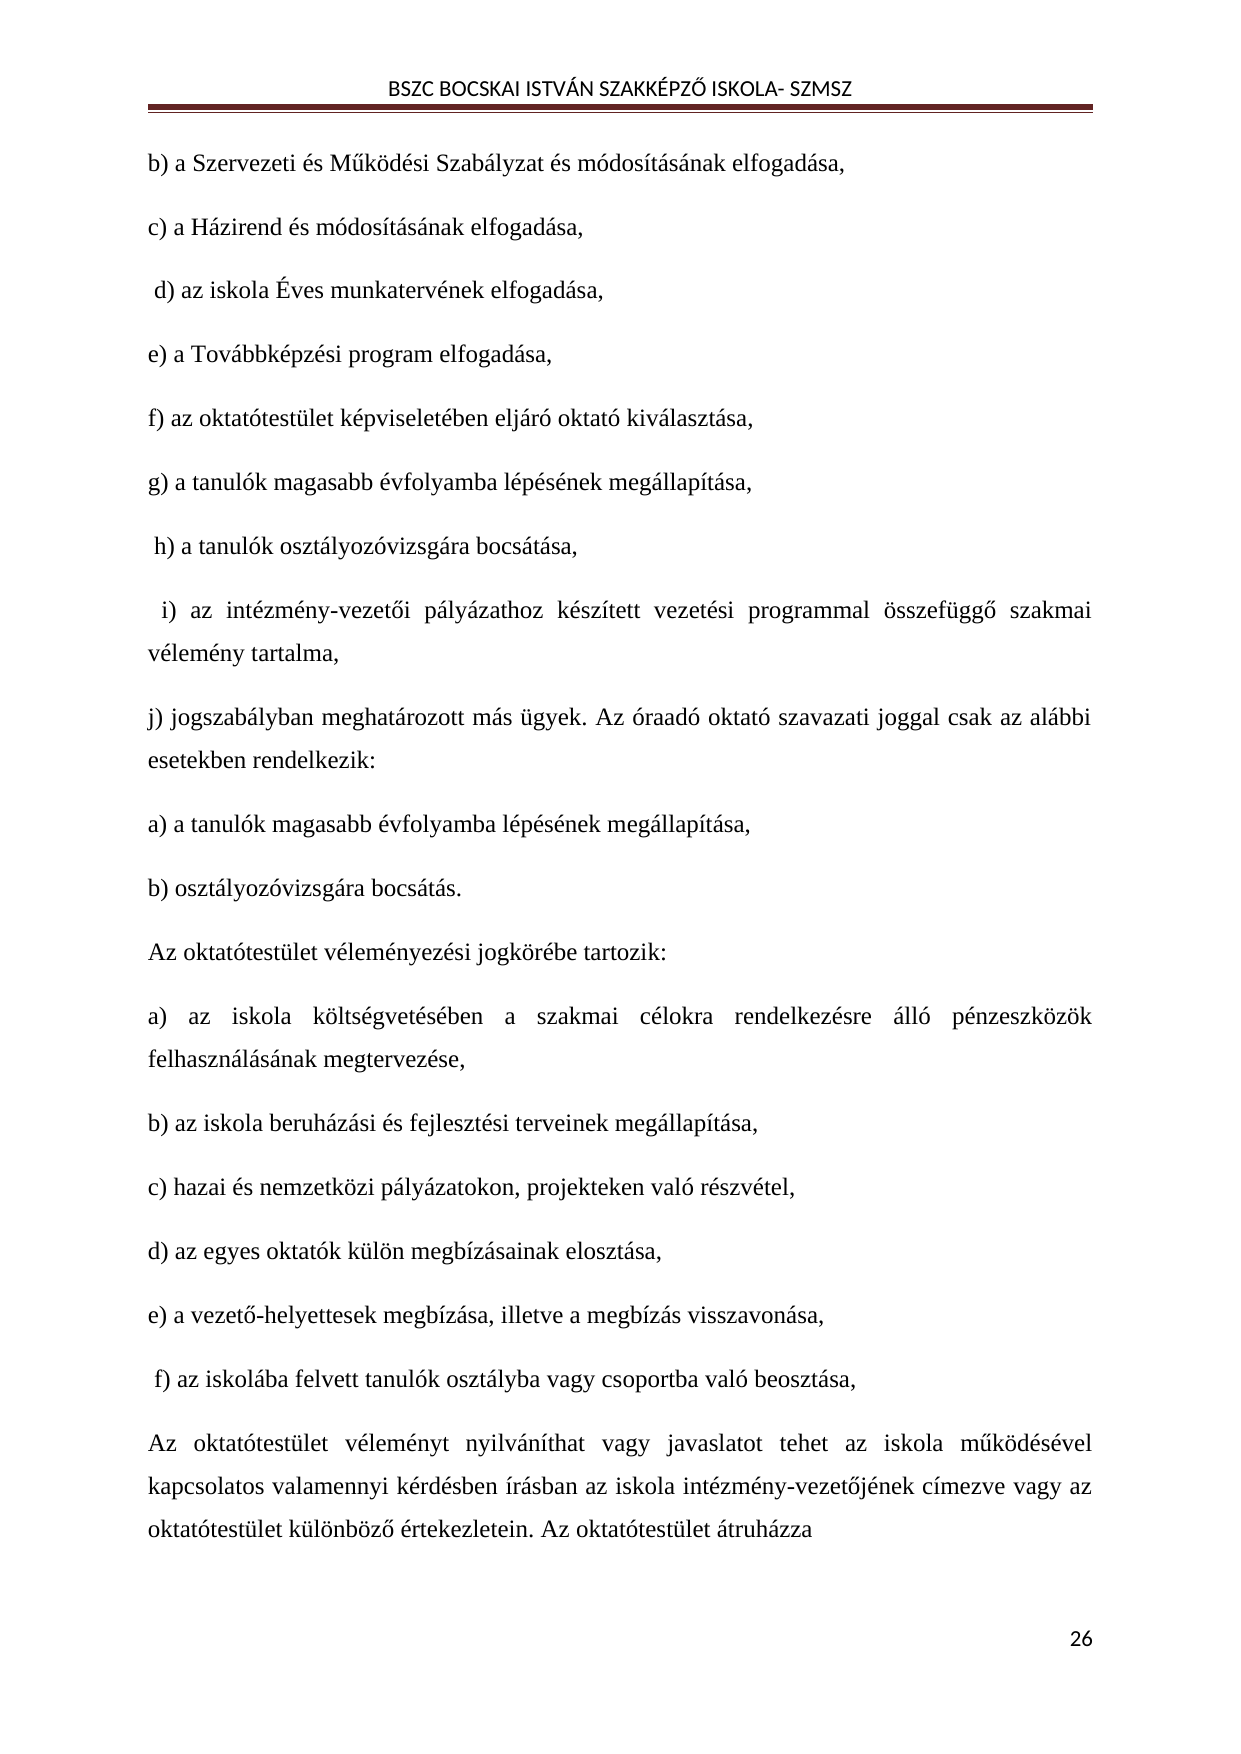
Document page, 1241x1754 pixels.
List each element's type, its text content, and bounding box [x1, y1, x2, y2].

text d) az iskola Éves munkatervének elfogadása, [148, 276, 1093, 304]
text i) az intézmény-vezetői pályázathoz készített vezetési programmal összefüggő szakmai vélemény tartalma, [148, 595, 1093, 667]
text f) az iskolába felvett tanulók osztályba vagy csoportba való beosztása, [148, 1364, 1093, 1393]
text c) hazai és nemzetközi pályázatokon, projekteken való részvétel, [148, 1172, 1093, 1201]
text d) az egyes oktatók külön megbízásainak elosztása, [148, 1236, 1093, 1265]
text a) az iskola költségvetésében a szakmai célokra rendelkezésre álló pénzeszközök felhasználásának megtervezése, [148, 1001, 1093, 1073]
text e) a vezető-helyettesek megbízása, illetve a megbízás visszavonása, [148, 1300, 1093, 1329]
text j) jogszabályban meghatározott más ügyek. Az óraadó oktató szavazati joggal csak az alábbi esetekben rendelkezik: [148, 702, 1093, 774]
text e) a Továbbképzési program elfogadása, [148, 339, 1093, 368]
text b) az iskola beruházási és fejlesztési terveinek megállapítása, [148, 1108, 1093, 1137]
text g) a tanulók magasabb évfolyamba lépésének megállapítása, [148, 467, 1093, 496]
text h) a tanulók osztályozóvizsgára bocsátása, [148, 531, 1093, 560]
text b) osztályozóvizsgára bocsátás. [148, 873, 1093, 902]
text f) az oktatótestület képviseletében eljáró oktató kiválasztása, [148, 403, 1093, 432]
text Az oktatótestület véleményt nyilváníthat vagy javaslatot tehet az iskola működésével kapcsolatos valamennyi kérdésben írásban az iskola intézmény-vezetőjének címezve vagy az oktatótestület különböző értekezletein. Az oktatótestület átruházza [148, 1428, 1093, 1543]
text c) a Házirend és módosításának elfogadása, [148, 212, 1093, 240]
text Az oktatótestület véleményezési jogkörébe tartozik: [148, 937, 1093, 966]
text b) a Szervezeti és Működési Szabályzat és módosításának elfogadása, [148, 148, 1093, 176]
text a) a tanulók magasabb évfolyamba lépésének megállapítása, [148, 809, 1093, 838]
